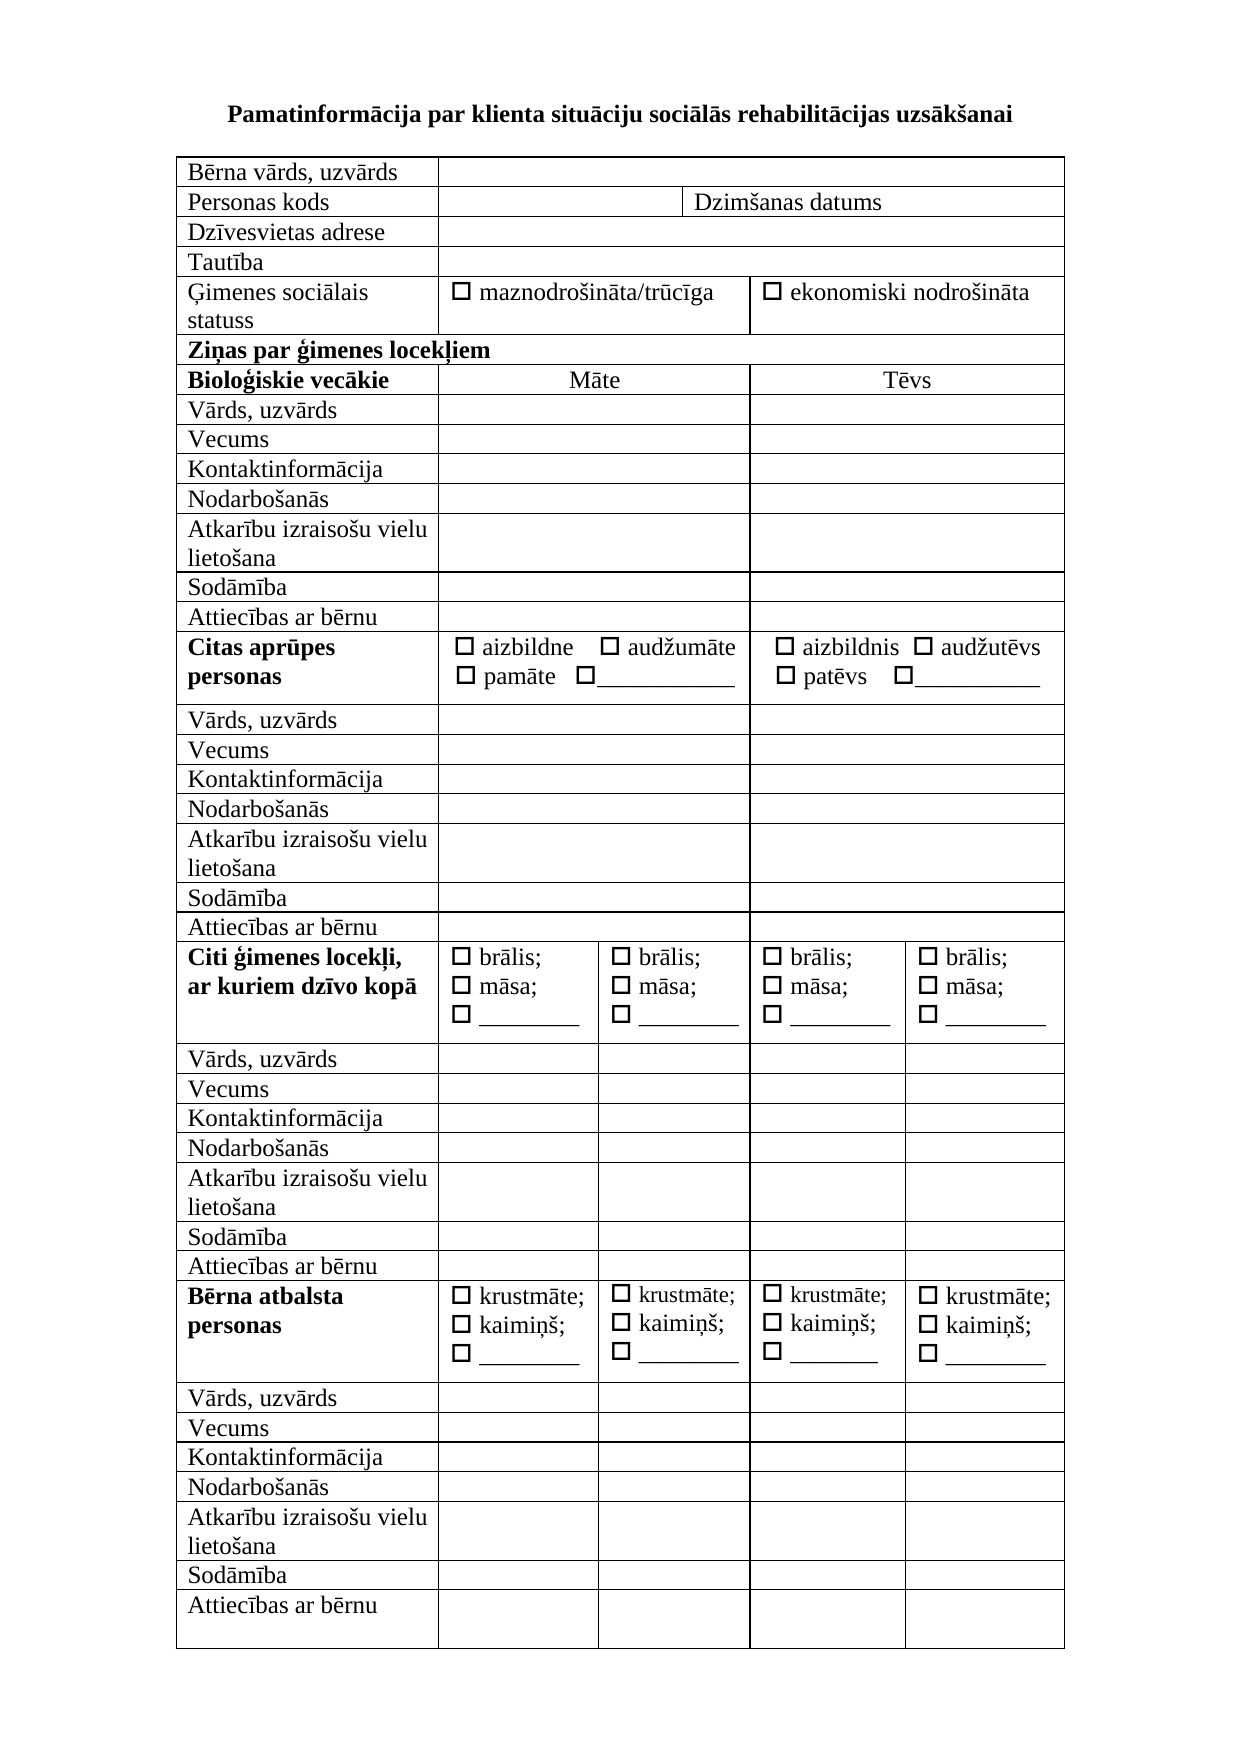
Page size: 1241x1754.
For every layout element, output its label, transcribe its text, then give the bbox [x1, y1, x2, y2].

table_cell [439, 602, 749, 631]
table_cell [751, 514, 1064, 571]
table_cell Vārds, uzvārds [177, 395, 438, 423]
table_cell [439, 454, 749, 483]
table_cell [599, 1074, 749, 1102]
table_cell [906, 1413, 1064, 1441]
table_cell Sodāmība [177, 1222, 438, 1250]
table_cell [751, 883, 1064, 911]
table_cell [439, 1251, 598, 1280]
table_cell [751, 824, 1064, 882]
table_cell [599, 1472, 749, 1501]
table_cell Kontaktinformācija [177, 1104, 438, 1132]
table_cell Sodāmība [177, 883, 438, 911]
table_cell [751, 425, 1064, 453]
table_cell Citas aprūpes personas [177, 632, 438, 704]
table_cell [906, 1443, 1064, 1471]
table_cell Attiecības ar bērnu [177, 1590, 438, 1648]
table_cell [751, 1561, 905, 1589]
table_cell [439, 217, 1064, 246]
table_cell [751, 395, 1064, 423]
table_cell [599, 1561, 749, 1589]
table_cell [906, 1590, 1064, 1648]
table_cell [439, 913, 749, 941]
table_cell Atkarību izraisošu vielu lietošana [177, 824, 438, 882]
table_cell [599, 1443, 749, 1471]
table_cell [599, 1222, 749, 1250]
table_cell Vārds, uzvārds [177, 705, 438, 734]
table_cell Dzīvesvietas adrese [177, 217, 438, 246]
table_cell [439, 1074, 598, 1102]
table_cell maznodrošināta/trūcīga [439, 277, 749, 334]
table_cell [906, 1222, 1064, 1250]
table_cell Ģimenes sociālais statuss [177, 277, 438, 334]
table_cell [906, 1383, 1064, 1412]
table_cell [599, 1502, 749, 1559]
table_cell [751, 1074, 905, 1102]
table_cell krustmāte; kaimiņš; ________ [599, 1281, 749, 1382]
table_cell [906, 1561, 1064, 1589]
table_cell [439, 425, 749, 453]
table_cell Atkarību izraisošu vielu lietošana [177, 1163, 438, 1221]
table_cell Nodarbošanās [177, 484, 438, 513]
table_cell [599, 1590, 749, 1648]
table_cell [751, 735, 1064, 763]
table_cell Nodarbošanās [177, 794, 438, 823]
table_cell krustmāte; kaimiņš; ________ [439, 1281, 598, 1382]
table_cell [751, 602, 1064, 631]
table_cell [439, 705, 749, 734]
table_cell Sodāmība [177, 1561, 438, 1589]
table_cell [599, 1044, 749, 1073]
table_cell [439, 1561, 598, 1589]
table_cell Vecums [177, 425, 438, 453]
table_cell Attiecības ar bērnu [177, 1251, 438, 1280]
table_cell [906, 1163, 1064, 1221]
table_cell [439, 1104, 598, 1132]
table_cell Nodarbošanās [177, 1133, 438, 1162]
table_cell [751, 1413, 905, 1441]
table_cell [906, 1044, 1064, 1073]
table_cell [751, 573, 1064, 601]
table_cell [599, 1383, 749, 1412]
table_cell [751, 1251, 905, 1280]
table_cell ekonomiski nodrošināta [751, 277, 1064, 334]
table_cell [751, 1222, 905, 1250]
list Pamatinformācija par klienta situāciju sociālās rehabilitācijas uzsākšanai [187, 99, 1053, 128]
table_cell Bērna atbalsta personas [177, 1281, 438, 1382]
table_cell Nodarbošanās [177, 1472, 438, 1501]
table_cell Vecums [177, 1074, 438, 1102]
table_cell brālis; māsa; ________ [906, 942, 1064, 1043]
table_cell [439, 1443, 598, 1471]
table_cell [906, 1104, 1064, 1132]
table_cell Ziņas par ģimenes locekļiem [177, 335, 1064, 364]
table_cell [439, 735, 749, 763]
table_cell Kontaktinformācija [177, 454, 438, 483]
table_cell aizbildnis audžutēvs patēvs __________ [751, 632, 1064, 704]
table_cell Tautība [177, 247, 438, 276]
table_cell Dzimšanas datums [683, 187, 1064, 216]
table_cell krustmāte; kaimiņš; ________ [906, 1281, 1064, 1382]
table_cell [599, 1163, 749, 1221]
table_cell brālis; māsa; ________ [599, 942, 749, 1043]
table_cell [599, 1413, 749, 1441]
table_cell [751, 1502, 905, 1559]
table_cell Vecums [177, 1413, 438, 1441]
table_cell [906, 1502, 1064, 1559]
table_cell Atkarību izraisošu vielu lietošana [177, 514, 438, 571]
table_cell [751, 913, 1064, 941]
table_cell [439, 765, 749, 793]
table_cell [439, 1163, 598, 1221]
table_cell [751, 484, 1064, 513]
table_cell [906, 1251, 1064, 1280]
table_cell [439, 1044, 598, 1073]
table_cell [439, 1472, 598, 1501]
table_cell [439, 883, 749, 911]
table_cell [439, 514, 749, 571]
table_cell [751, 1044, 905, 1073]
table_cell Vecums [177, 735, 438, 763]
table_cell [439, 1383, 598, 1412]
table_cell [439, 1590, 598, 1648]
table_cell Māte [439, 365, 749, 394]
table_cell Sodāmība [177, 573, 438, 601]
table_cell [751, 1443, 905, 1471]
table_cell [751, 705, 1064, 734]
table_cell [751, 794, 1064, 823]
table_cell [906, 1133, 1064, 1162]
table_header [439, 158, 1064, 186]
table_cell [751, 1590, 905, 1648]
table_cell Personas kods [177, 187, 438, 216]
table_cell [599, 1104, 749, 1132]
table_cell Bioloģiskie vecākie [177, 365, 438, 394]
table_cell [439, 824, 749, 882]
table_cell [751, 1472, 905, 1501]
table_cell [439, 573, 749, 601]
table_cell [439, 794, 749, 823]
table_cell Kontaktinformācija [177, 765, 438, 793]
table_cell Vārds, uzvārds [177, 1383, 438, 1412]
table_cell Atkarību izraisošu vielu lietošana [177, 1502, 438, 1559]
table_cell brālis; māsa; ________ [439, 942, 598, 1043]
table_cell [751, 1383, 905, 1412]
table_cell [439, 1133, 598, 1162]
table_cell [751, 765, 1064, 793]
table_cell Kontaktinformācija [177, 1443, 438, 1471]
table_cell aizbildne audžumāte pamāte ___________ [439, 632, 749, 704]
table_cell [439, 247, 1064, 276]
table_cell [751, 1133, 905, 1162]
table_cell [439, 395, 749, 423]
table_cell Attiecības ar bērnu [177, 913, 438, 941]
table_cell [751, 1163, 905, 1221]
table_header Bērna vārds, uzvārds [177, 158, 438, 186]
table_cell Attiecības ar bērnu [177, 602, 438, 631]
table_cell [439, 1413, 598, 1441]
table_cell [751, 454, 1064, 483]
table_cell brālis; māsa; ________ [751, 942, 905, 1043]
table_cell Tēvs [751, 365, 1064, 394]
table_cell [599, 1133, 749, 1162]
table_cell [439, 484, 749, 513]
table_cell [599, 1251, 749, 1280]
table_cell Vārds, uzvārds [177, 1044, 438, 1073]
table_cell [439, 187, 682, 216]
table_cell [439, 1222, 598, 1250]
table_cell Citi ģimenes locekļi, ar kuriem dzīvo kopā [177, 942, 438, 1043]
table_cell [751, 1104, 905, 1132]
table_cell [906, 1074, 1064, 1102]
table_cell [439, 1502, 598, 1559]
table_cell [906, 1472, 1064, 1501]
table_cell krustmāte; kaimiņš; _______ [751, 1281, 905, 1382]
